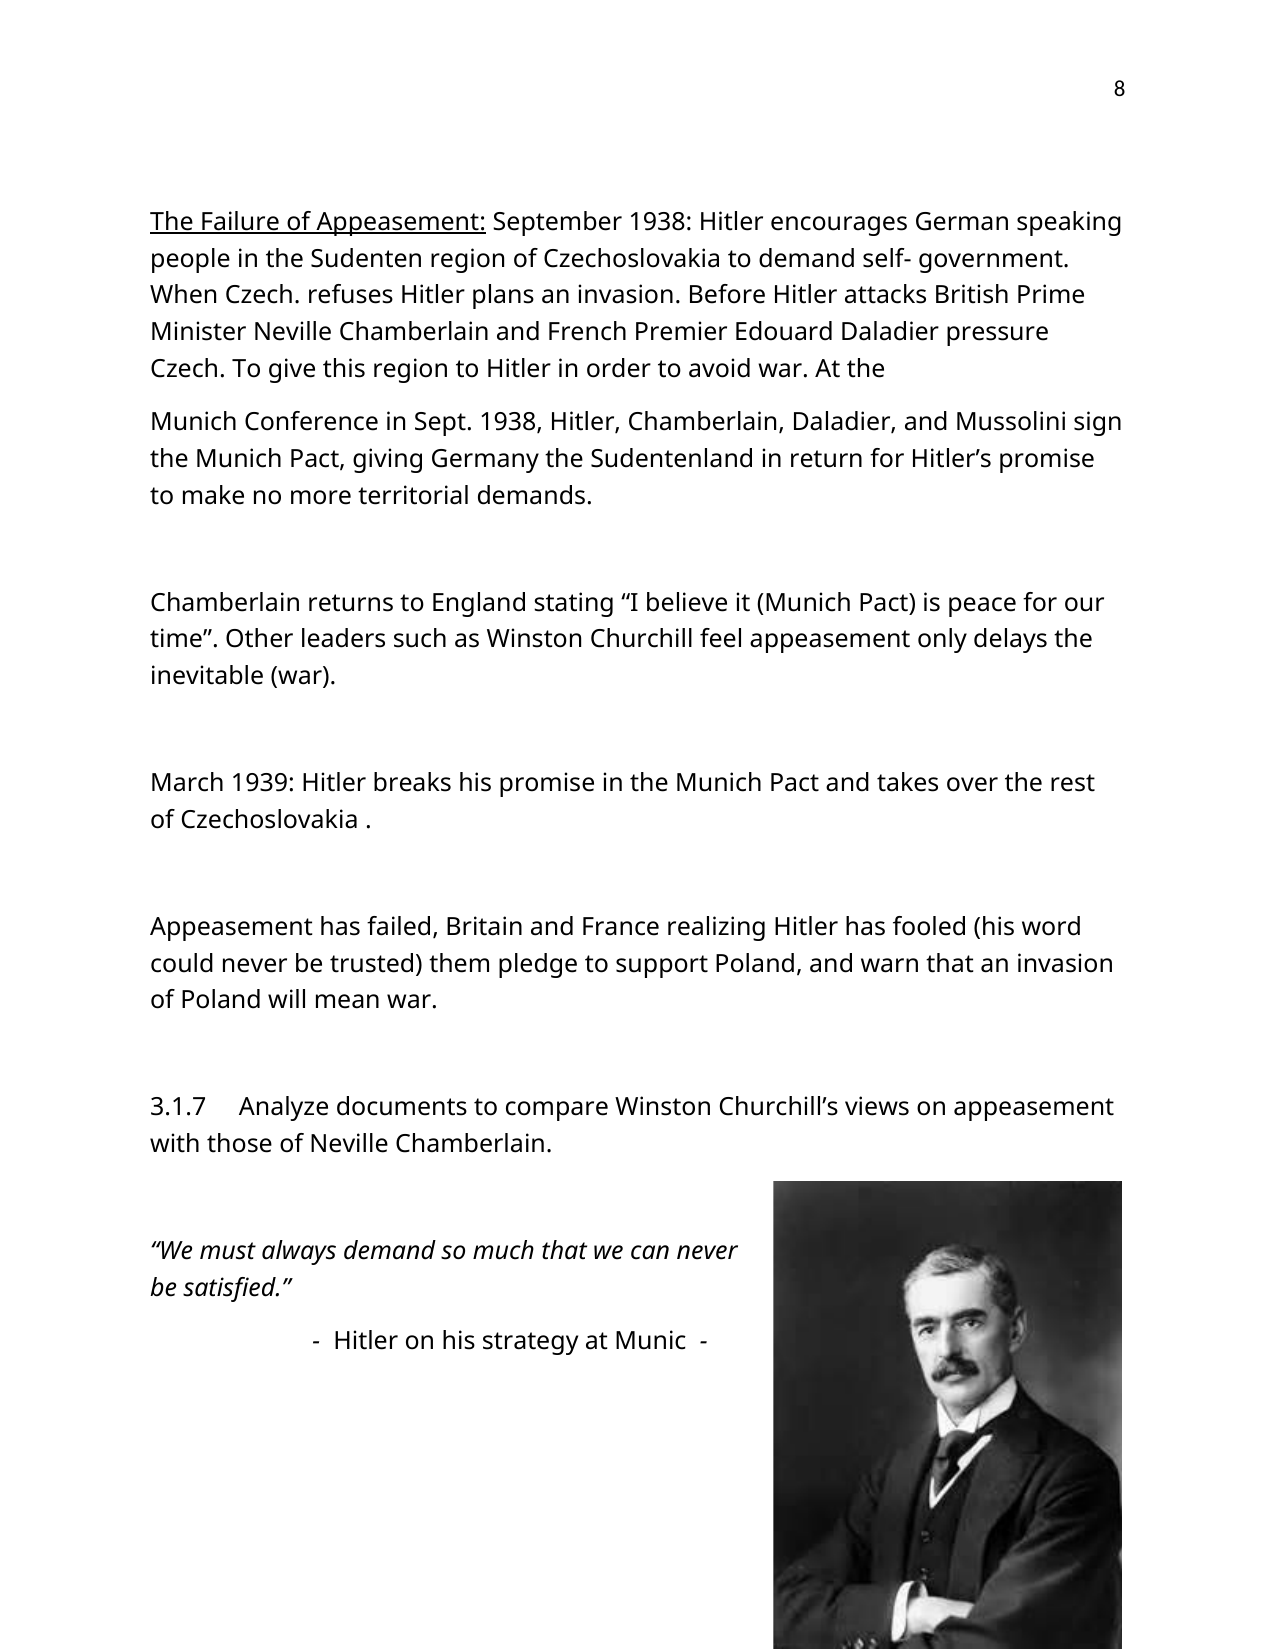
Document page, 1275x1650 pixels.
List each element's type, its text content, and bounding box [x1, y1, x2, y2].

text Appeasement has failed, Britain and France realizing Hitler has fooled (his word could never be trusted) them pledge to support Poland, and warn that an invasion of Poland will mean war. [150, 908, 1125, 1016]
text Chamberlain returns to England stating “I believe it (Munich Pact) is peace for our time”. Other leaders such as Winston Churchill feel appeasement only delays the inevitable (war). [150, 584, 1125, 692]
text 3.1.7 Analyze documents to compare Winston Churchill’s views on appeasement with those of Neville Chamberlain. [150, 1089, 1125, 1160]
picture [771, 1181, 1122, 1647]
text “We must always demand so much that we can never be satisfied.” [150, 1232, 771, 1303]
text March 1939: Hitler breaks his promise in the Munich Pact and takes over the rest of Czechoslovakia . [150, 765, 1125, 836]
text Munich Conference in Sept. 1938, Hitler, Chamberlain, Daladier, and Mussolini sign the Munich Pact, giving Germany the Sudentenland in return for Hitler’s promise to make no more territorial demands. [150, 404, 1125, 512]
text - Hitler on his strategy at Munic - [150, 1323, 771, 1357]
text The Failure of Appeasement: September 1938: Hitler encourages German speaking people in the Sudenten region of Czechoslovakia to demand self- government. When Czech. refuses Hitler plans an invasion. Before Hitler attacks British Prime Minister Neville Chamberlain and French Premier Edouard Daladier pressure Czech. To give this region to Hitler in order to avoid war. At the [150, 203, 1125, 384]
